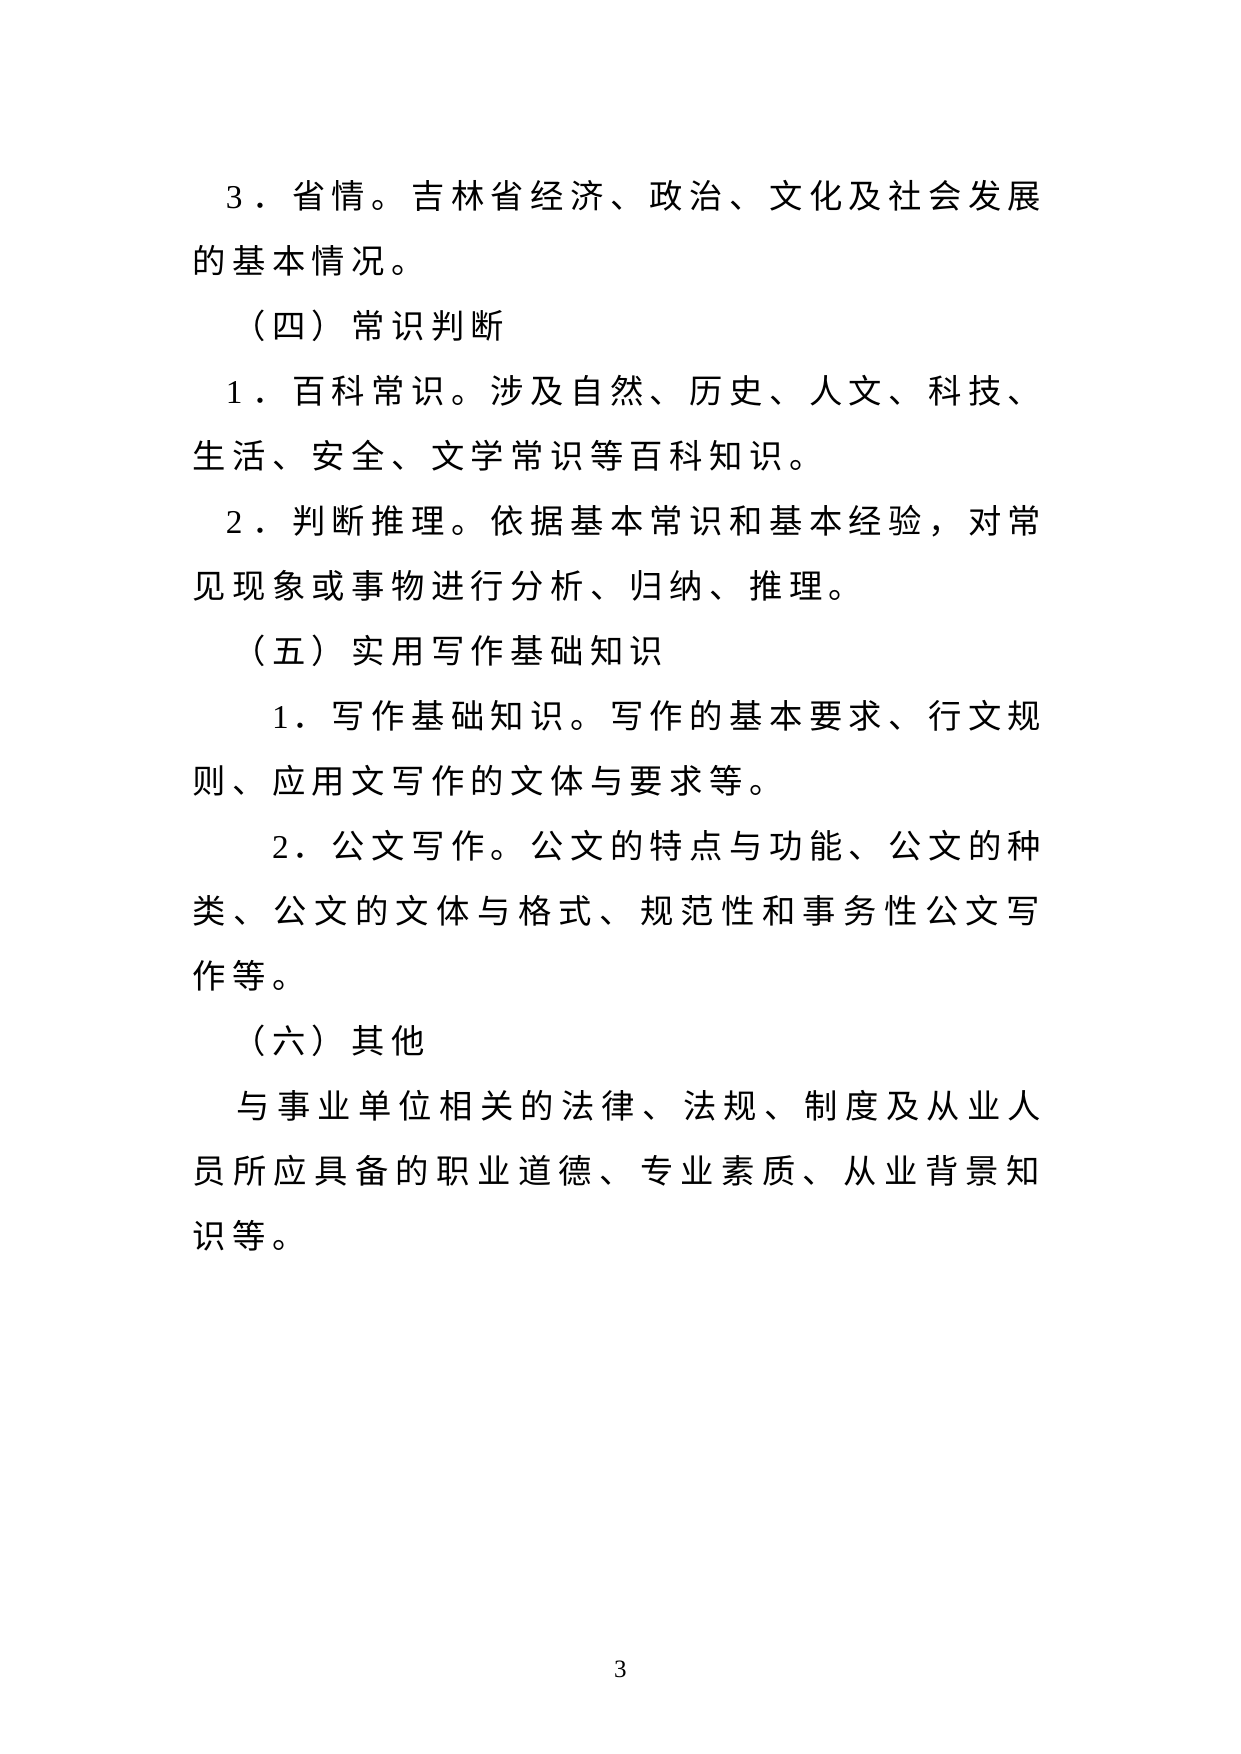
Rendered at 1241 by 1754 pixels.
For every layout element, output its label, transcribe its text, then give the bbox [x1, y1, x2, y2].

text 2．公文写作。公文的特点与功能、公文的种类、公文的文体与格式、规范性和事务性公文写作等。 [192, 812, 1048, 1007]
text （六）其他 [192, 1007, 1048, 1072]
text 3．省情。吉林省经济、政治、文化及社会发展的基本情况。 [192, 162, 1048, 292]
text 1．写作基础知识。写作的基本要求、行文规则、应用文写作的文体与要求等。 [192, 682, 1048, 812]
text 2．判断推理。依据基本常识和基本经验，对常见现象或事物进行分析、归纳、推理。 [192, 487, 1048, 617]
text （四）常识判断 [192, 292, 1048, 357]
text （五）实用写作基础知识 [192, 617, 1048, 682]
text 1．百科常识。涉及自然、历史、人文、科技、生活、安全、文学常识等百科知识。 [192, 357, 1048, 487]
text 与事业单位相关的法律、法规、制度及从业人员所应具备的职业道德、专业素质、从业背景知识等。 [192, 1072, 1048, 1267]
